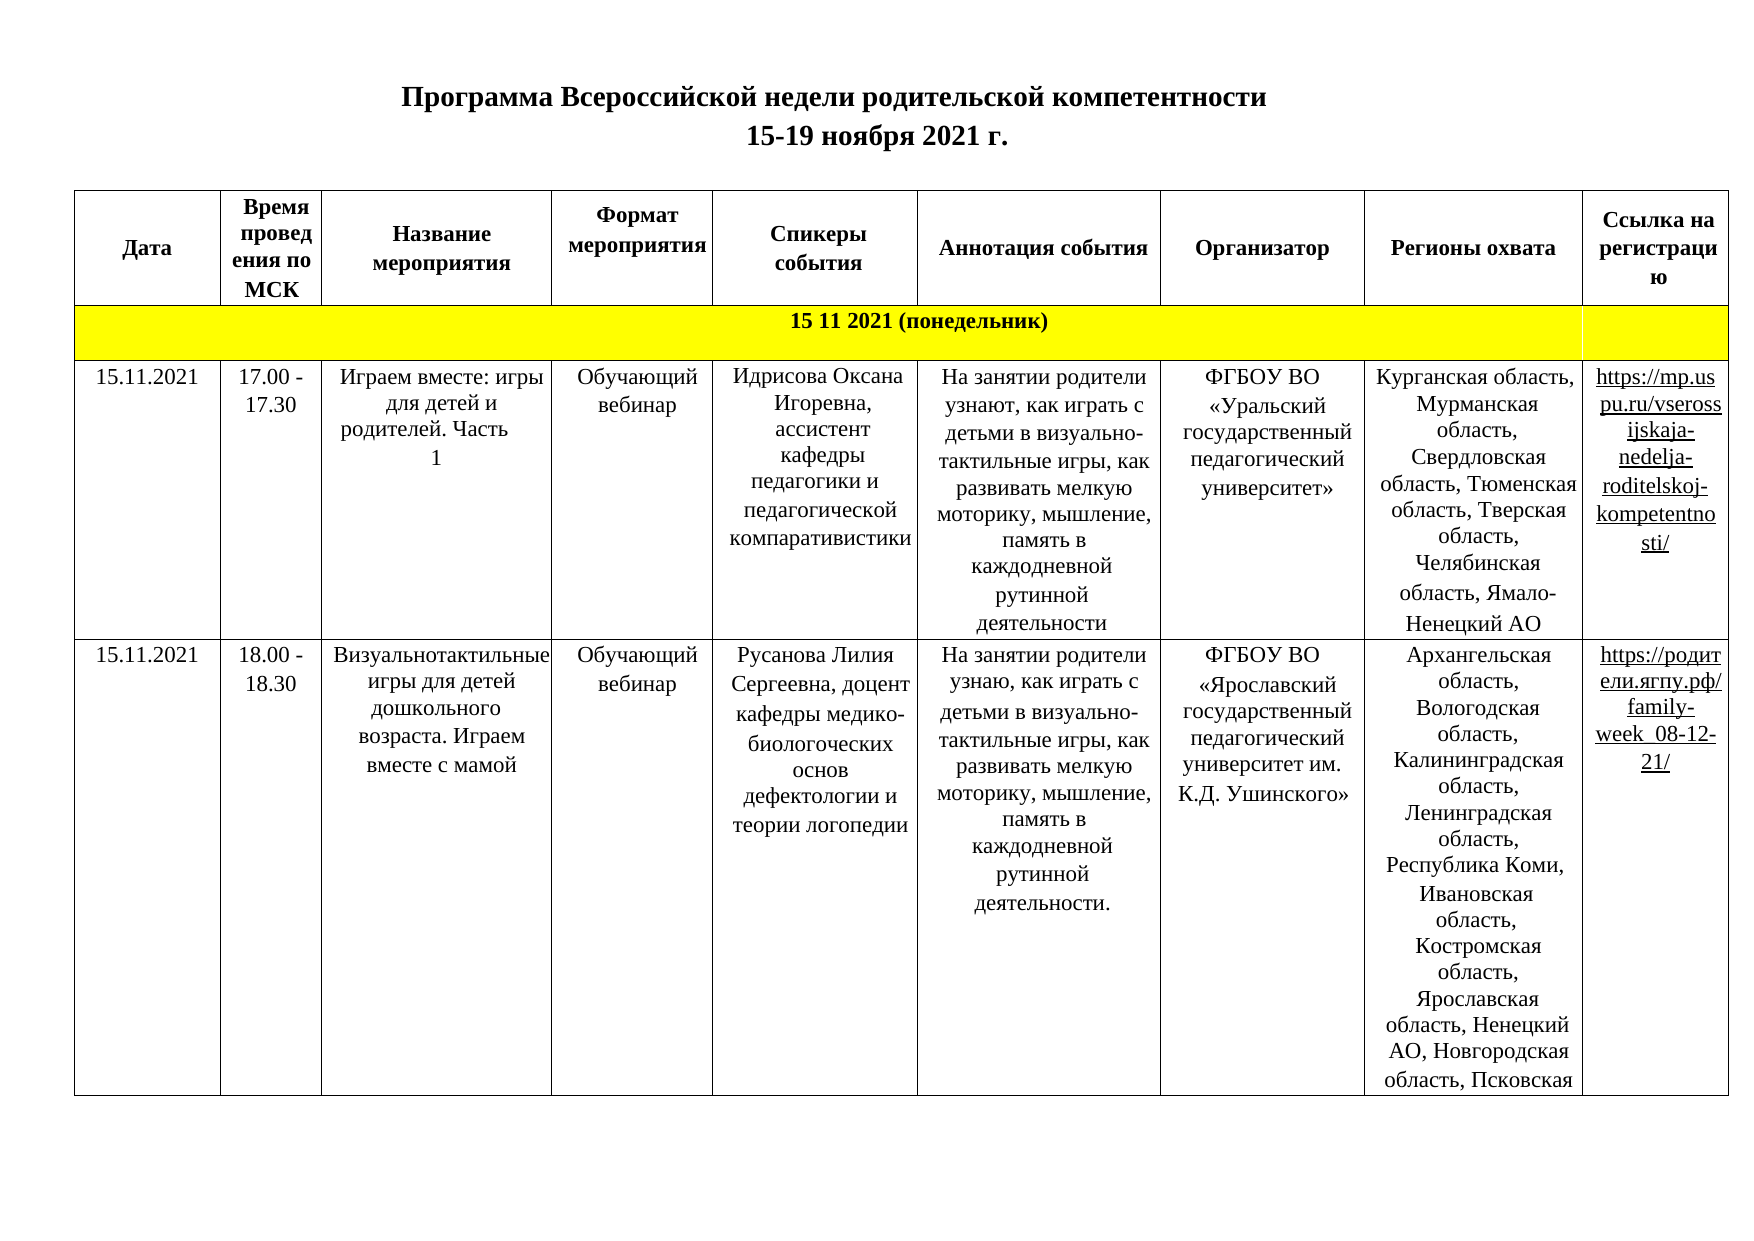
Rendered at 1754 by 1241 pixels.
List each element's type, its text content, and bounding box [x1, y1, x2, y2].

table_cell https://mp.us pu.ru/vseross ijskaja- nedelja- roditelskoj- kompetentno sti/ [1583, 361, 1728, 639]
table_cell [1583, 306, 1728, 360]
table_header Название мероприятия [322, 191, 551, 305]
table_cell 18.00 - 18.30 [221, 640, 321, 1095]
table_cell ФГБОУ ВО «Ярославский государственный педагогический университет им. К.Д. Ушинского» [1161, 640, 1364, 1095]
table_header Время провед ения по МСК [221, 191, 321, 305]
table_cell [220, 306, 322, 360]
table_cell 15.11.2021 [75, 361, 220, 639]
table_cell Играем вместе: игры для детей и родителей. Часть 1 [322, 361, 551, 639]
table_header Спикеры события [713, 191, 917, 305]
table_header Дата [75, 191, 220, 305]
table_cell [1160, 306, 1364, 360]
table_cell [75, 306, 220, 360]
text Программа Всероссийской недели родительской компетентности [118, 79, 1309, 112]
table_cell Обучающий вебинар [552, 361, 712, 639]
table_cell Архангельская область, Вологодская область, Калининградская область, Ленинградская область, Республика Коми, Ивановская область, Костромская область, Ярославская область, Ненецкий АО, Новгородская область, Псковская [1365, 640, 1582, 1095]
table_cell Идрисова Оксана Игоревна, ассистент кафедры педагогики и педагогической компаративистики [713, 361, 917, 639]
text 15-19 ноября 2021 г. [445, 118, 1309, 152]
table_cell 15.11.2021 [75, 640, 220, 1095]
table_cell [322, 306, 551, 360]
table_cell [1364, 306, 1582, 360]
table_cell Русанова Лилия Сергеевна, доцент кафедры медико- биологоческих основ дефектологии и теории логопедии [713, 640, 917, 1095]
table_header Формат мероприятия [552, 191, 712, 305]
table_cell На занятии родители узнают, как играть с детьми в визуально- тактильные игры, как развивать мелкую моторику, мышление, память в каждодневной рутинной деятельности [918, 361, 1160, 639]
table_cell На занятии родители узнаю, как играть с детьми в визуально- тактильные игры, как развивать мелкую моторику, мышление, память в каждодневной рутинной деятельности. [918, 640, 1160, 1095]
table_cell https://родит ели.ягпу.рф/ family- week_08-12- 21/ [1583, 640, 1728, 1095]
table_cell Курганская область, Мурманская область, Свердловская область, Тюменская область, Тверская область, Челябинская область, Ямало- Ненецкий АО [1365, 361, 1582, 639]
table_cell Обучающий вебинар [552, 640, 712, 1095]
table_cell [551, 306, 713, 360]
table_cell Визуальнотактильные игры для детей дошкольного возраста. Играем вместе с мамой [322, 640, 551, 1095]
table_cell 17.00 - 17.30 [221, 361, 321, 639]
table_header Организатор [1161, 191, 1364, 305]
table_header Аннотация события [918, 191, 1160, 305]
table_header Регионы охвата [1365, 191, 1582, 305]
table_cell ФГБОУ ВО «Уральский государственный педагогический университет» [1161, 361, 1364, 639]
table_header Ссылка на регистраци ю [1583, 191, 1728, 305]
table_cell 15 11 2021 (понедельник) [713, 306, 1160, 360]
